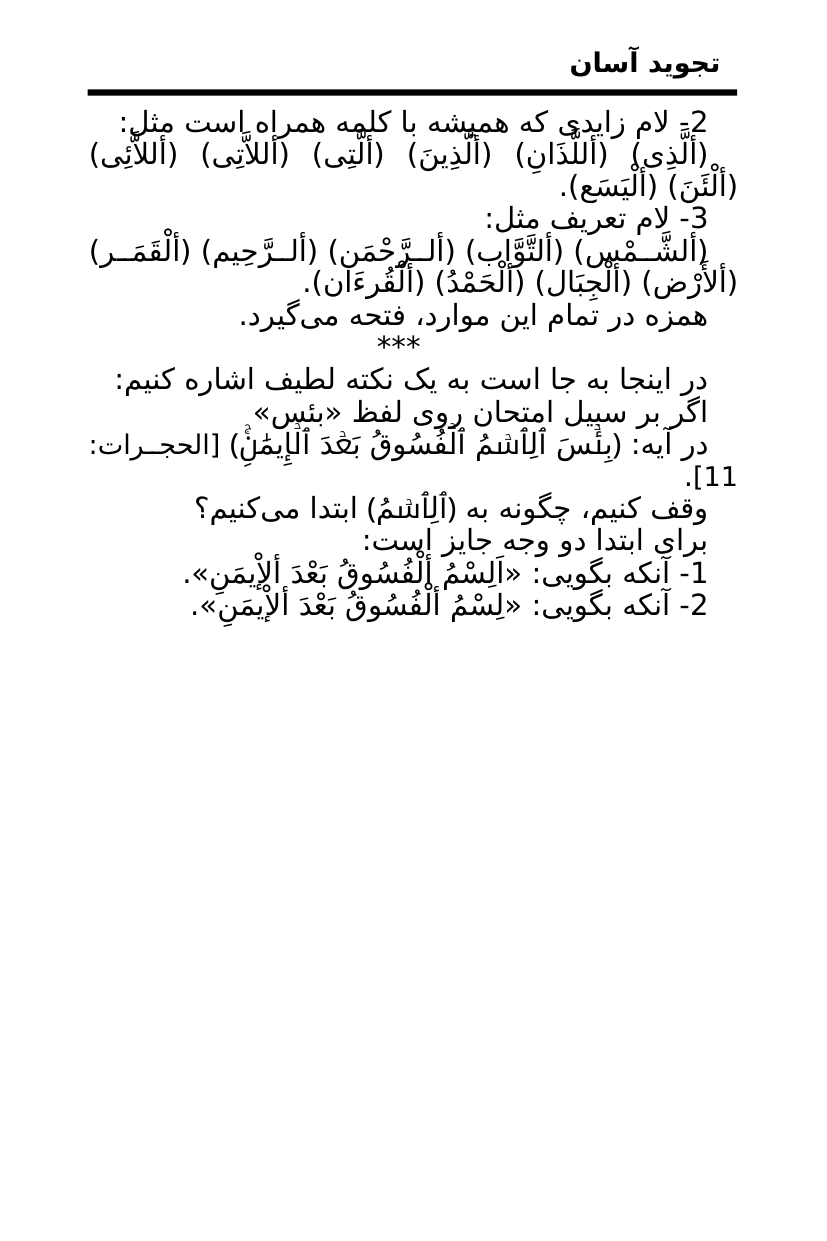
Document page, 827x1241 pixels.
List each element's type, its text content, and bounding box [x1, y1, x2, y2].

text وقف کنیم، چگونه به ﴿ٱلِٱسۡمُ﴾ ابتدا می‌کنیم؟ [89, 493, 738, 525]
text *** [89, 332, 738, 364]
text برای ابتدا دو وجه جایز است: [89, 525, 738, 557]
text 1- آنکه بگویی: «اَلِسْمُ ألْفُسُوقُ بَعْدَ ألإْیمَنِ». [89, 557, 738, 589]
text (ألَّذِی) (أللَّذَانِ) (ألَّذِینَ) (ألَّتِی) (أللاَّتِی) (أللاَّئِی) (ألْئَنَ) (ألْیَسَع). [89, 138, 738, 203]
text 2- لام زایدی که همیشه با کلمه همراه است مثل: [89, 106, 738, 138]
text در آیه: ﴿بِئۡسَ ٱلِٱسۡمُ ٱلۡفُسُوقُ بَعۡدَ ٱلۡإِيمَٰنِۚ﴾ [الحجرات: 11]. [89, 428, 738, 493]
text در اینجا به جا است به یک نکته لطیف اشاره کنیم: [89, 364, 738, 396]
text 2- آنکه بگویی: «لِسْمُ ألْفُسُوقُ بَعْدَ ألإْیمَنِ». [89, 589, 738, 622]
text همزه در تمام این موارد، فتحه می‌گیرد. [89, 300, 738, 332]
text (ألشَّمْس) (ألتَّوَّاب) (ألرَّحْمَن) (ألرَّحِیم) (ألْقَمَر) (ألأَرْض) (ألْجِبَال) (ألْحَمْدُ) (ألْقُرءَان). [89, 235, 738, 300]
text اگر بر سبیل امتحان روی لفظ «بئس» [89, 396, 738, 428]
text 3- لام تعریف مثل: [89, 203, 738, 235]
